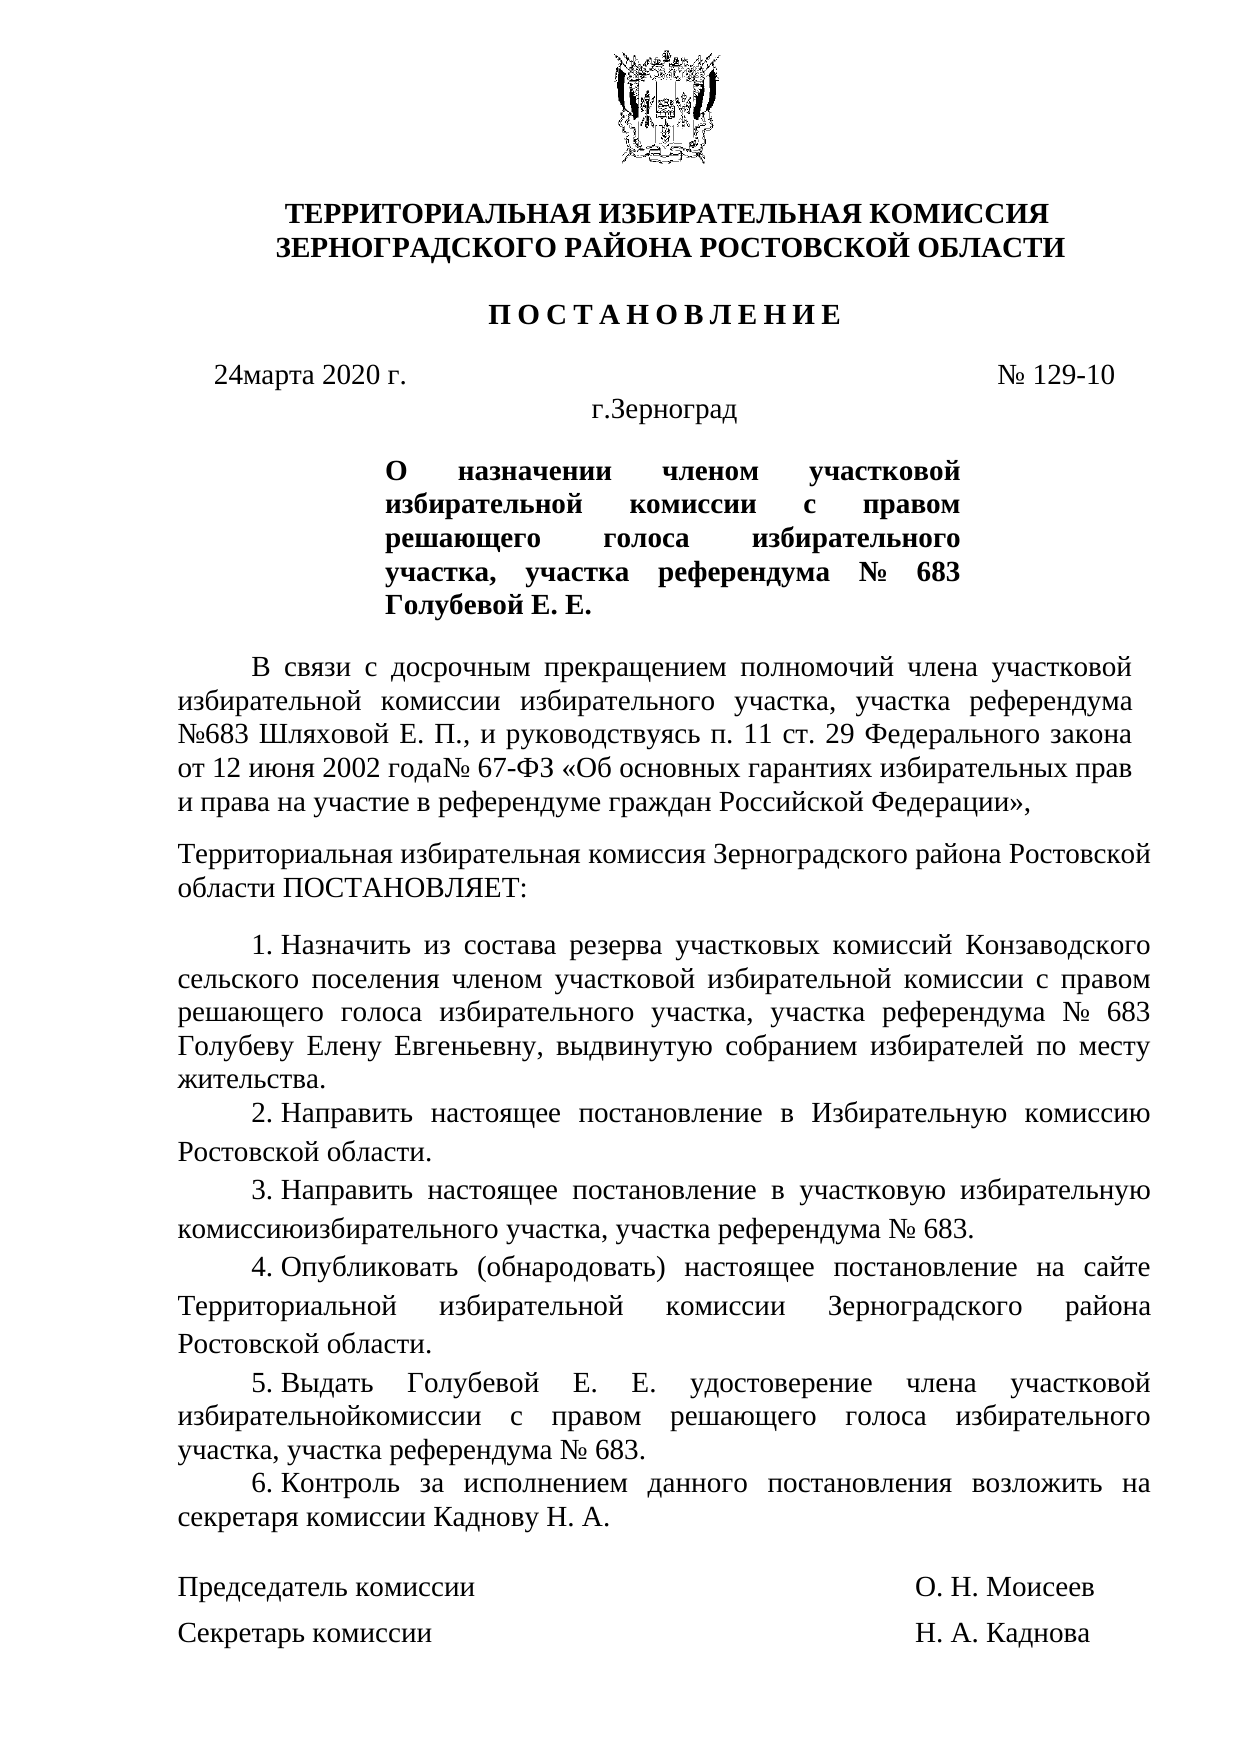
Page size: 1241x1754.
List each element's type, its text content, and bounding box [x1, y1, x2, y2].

list Направить настоящее постановление в Избирательную комиссию Ростовской области. [177, 1095, 1152, 1167]
text ЗЕРНОГРАДСКОГО РАЙОНА РОСТОВСКОЙ ОБЛАСТИ [171, 230, 1163, 264]
text О назначении членом участковой избирательной комиссии с правом решающего голоса избирательного участка, участка референдума № 683 Голубевой Е. Е. [385, 453, 961, 621]
list Выдать Голубевой Е. Е. удостоверение члена участковой избирательнойкомиссии с правом решающего голоса избирательного участка, участка референдума № 683. [177, 1365, 1152, 1466]
text Секретарь комиссии Н. А. Каднова [177, 1615, 1152, 1649]
text Председатель комиссии О. Н. Моисеев [177, 1569, 1152, 1603]
list Контроль за исполнением данного постановления возложить на секретаря комиссии Каднову Н. А. [177, 1466, 1152, 1533]
text г.Зерноград [177, 391, 1152, 424]
list Назначить из состава резерва участковых комиссий Конзаводского сельского поселения членом участковой избирательной комиссии с правом решающего голоса избирательного участка, участка референдума № 683 Голубеву Елену Евгеньевну, выдвинутую собранием избирателей по месту жительства. [177, 927, 1152, 1095]
picture [607, 44, 727, 164]
text В связи с досрочным прекращением полномочий члена участковой избирательной комиссии избирательного участка, участка референдума №683 Шляховой Е. П., и руководствуясь п. 11 ст. 29 Федерального закона от 12 июня 2002 года№ 67-ФЗ «Об основных гарантиях избирательных прав и права на участие в референдуме граждан Российской Федерации», [177, 649, 1133, 817]
text ТЕРРИТОРИАЛЬНАЯ ИЗБИРАТЕЛЬНАЯ КОМИССИЯ [171, 197, 1163, 230]
list Направить настоящее постановление в участковую избирательную комиссиюизбирательного участка, участка референдума № 683. [177, 1172, 1152, 1244]
text 24марта 2020 г. № 129-10 [177, 357, 1152, 391]
text Территориальная избирательная комиссия Зерноградского района Ростовской области ПОСТАНОВЛЯЕТ: [177, 836, 1152, 903]
subtitle ПОСТАНОВЛЕНИЕ [177, 297, 1152, 331]
list Опубликовать (обнародовать) настоящее постановление на сайте Территориальной избирательной комиссии Зерноградского района Ростовской области. [177, 1249, 1152, 1360]
